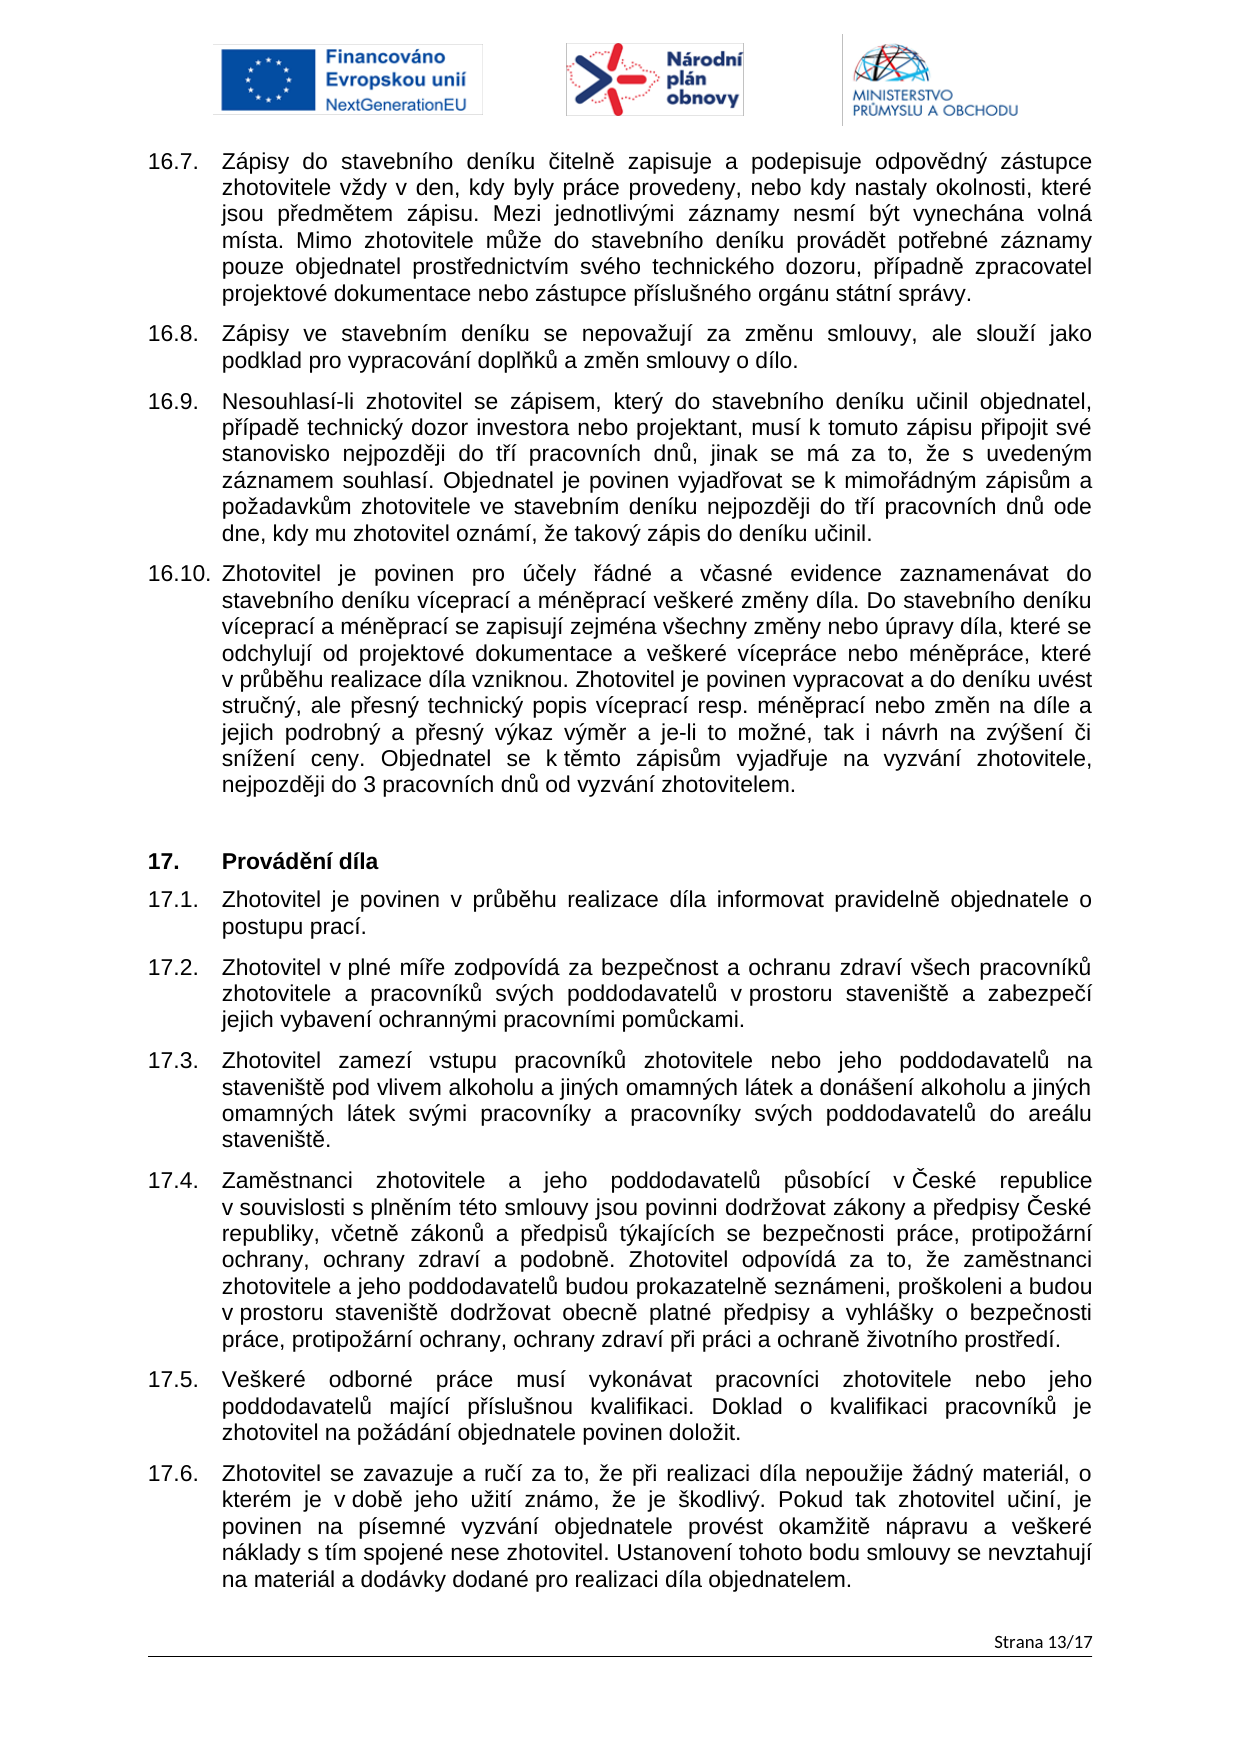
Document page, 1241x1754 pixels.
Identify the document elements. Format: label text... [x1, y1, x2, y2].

list Zhotovitel je povinen v průběhu realizace díla informovat pravidelně objednatele o postupu prací. [148, 886, 1092, 939]
list Nesouhlasí-li zhotovitel se zápisem, který do stavebního deníku učinil objednatel, případě technický dozor investora nebo projektant, musí k tomuto zápisu připojit své stanovisko nejpozději do tří pracovních dnů, jinak se má za to, že s uvedeným záznamem souhlasí. Objednatel je povinen vyjadřovat se k mimořádným zápisům a požadavkům zhotovitele ve stavebním deníku nejpozději do tří pracovních dnů ode dne, kdy mu zhotovitel oznámí, že takový zápis do deníku učinil. [148, 388, 1092, 546]
list Zápisy ve stavebním deníku se nepovažují za změnu smlouvy, ale slouží jako podklad pro vypracování doplňků a změn smlouvy o dílo. [148, 320, 1092, 373]
subtitle Provádění díla [148, 848, 1092, 874]
list Veškeré odborné práce musí vykonávat pracovníci zhotovitele nebo jeho poddodavatelů mající příslušnou kvalifikaci. Doklad o kvalifikaci pracovníků je zhotovitel na požádání objednatele povinen doložit. [148, 1366, 1092, 1446]
list Zhotovitel je povinen pro účely řádné a včasné evidence zaznamenávat do stavebního deníku víceprací a méněprací veškeré změny díla. Do stavebního deníku víceprací a méněprací se zapisují zejména všechny změny nebo úpravy díla, které se odchylují od projektové dokumentace a veškeré vícepráce nebo méněpráce, které v průběhu realizace díla vzniknou. Zhotovitel je povinen vypracovat a do deníku uvést stručný, ale přesný technický popis víceprací resp. méněprací nebo změn na díle a jejich podrobný a přesný výkaz výměr a je-li to možné, tak i návrh na zvýšení či snížení ceny. Objednatel se k těmto zápisům vyjadřuje na vyzvání zhotovitele, nejpozději do 3 pracovních dnů od vyzvání zhotovitelem. [148, 560, 1092, 798]
list Zhotovitel zamezí vstupu pracovníků zhotovitele nebo jeho poddodavatelů na staveniště pod vlivem alkoholu a jiných omamných látek a donášení alkoholu a jiných omamných látek svými pracovníky a pracovníky svých poddodavatelů do areálu staveniště. [148, 1047, 1092, 1153]
list Zápisy do stavebního deníku čitelně zapisuje a podepisuje odpovědný zástupce zhotovitele vždy v den, kdy byly práce provedeny, nebo kdy nastaly okolnosti, které jsou předmětem zápisu. Mezi jednotlivými záznamy nesmí být vynechána volná místa. Mimo zhotovitele může do stavebního deníku provádět potřebné záznamy pouze objednatel prostřednictvím svého technického dozoru, případně zpracovatel projektové dokumentace nebo zástupce příslušného orgánu státní správy. [148, 148, 1092, 306]
list Zhotovitel se zavazuje a ručí za to, že při realizaci díla nepoužije žádný materiál, o kterém je v době jeho užití známo, že je škodlivý. Pokud tak zhotovitel učiní, je povinen na písemné vyzvání objednatele provést okamžitě nápravu a veškeré náklady s tím spojené nese zhotovitel. Ustanovení tohoto bodu smlouvy se nevztahují na materiál a dodávky dodané pro realizaci díla objednatelem. [148, 1460, 1092, 1592]
list Zhotovitel v plné míře zodpovídá za bezpečnost a ochranu zdraví všech pracovníků zhotovitele a pracovníků svých poddodavatelů v prostoru staveniště a zabezpečí jejich vybavení ochrannými pracovními pomůckami. [148, 954, 1092, 1033]
picture [213, 34, 1028, 126]
list Zaměstnanci zhotovitele a jeho poddodavatelů působící v České republice v souvislosti s plněním této smlouvy jsou povinni dodržovat zákony a předpisy České republiky, včetně zákonů a předpisů týkajících se bezpečnosti práce, protipožární ochrany, ochrany zdraví a podobně. Zhotovitel odpovídá za to, že zaměstnanci zhotovitele a jeho poddodavatelů budou prokazatelně seznámeni, proškoleni a budou v prostoru staveniště dodržovat obecně platné předpisy a vyhlášky o bezpečnosti práce, protipožární ochrany, ochrany zdraví při práci a ochraně životního prostředí. [148, 1167, 1092, 1352]
